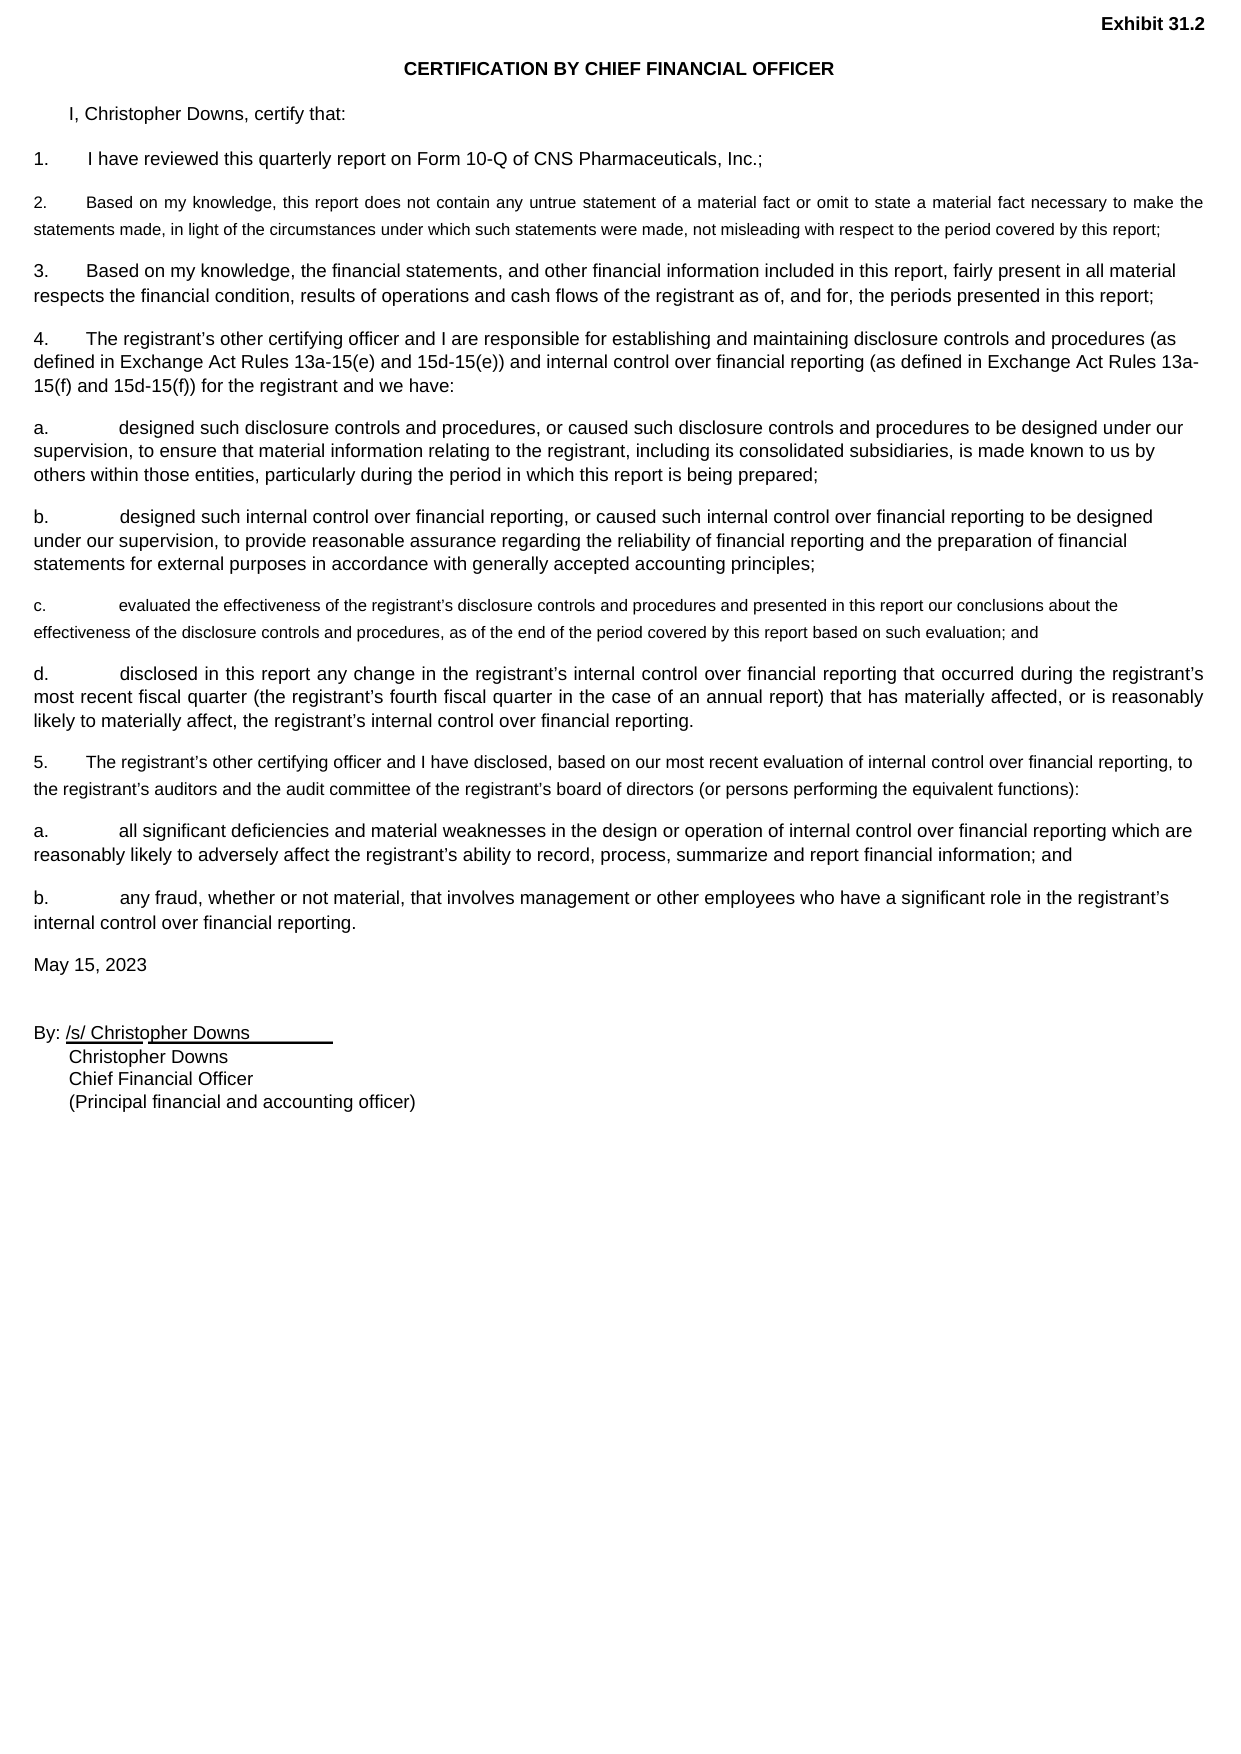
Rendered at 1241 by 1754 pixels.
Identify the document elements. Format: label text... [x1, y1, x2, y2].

text Exhibit 31.2 [33, 13, 1205, 34]
text I, Christopher Downs, certify that: [69, 103, 1205, 124]
text Chief Financial Officer [69, 1068, 1205, 1089]
text CERTIFICATION BY CHIEF FINANCIAL OFFICER [33, 58, 1205, 79]
list The registrant’s other certifying officer and I are responsible for establishing and maintaining disclosure controls and procedures (as defined in Exchange Act Rules 13a-15(e) and 15d-15(e)) and internal control over financial reporting (as defined in Exchange Act Rules 13a-15(f) and 15d-15(f)) for the registrant and we have: [33, 327, 1205, 396]
list designed such internal control over financial reporting, or caused such internal control over financial reporting to be designed under our supervision, to provide reasonable assurance regarding the reliability of financial reporting and the preparation of financial statements for external purposes in accordance with generally accepted accounting principles; [33, 506, 1205, 575]
list The registrant’s other certifying officer and I have disclosed, based on our most recent evaluation of internal control over financial reporting, to the registrant’s auditors and the audit committee of the registrant’s board of directors (or persons performing the equivalent functions): [33, 752, 1205, 799]
text By: /s/ Christopher Downs [33, 1022, 1205, 1043]
list disclosed in this report any change in the registrant’s internal control over financial reporting that occurred during the registrant’s most recent fiscal quarter (the registrant’s fourth fiscal quarter in the case of an annual report) that has materially affected, or is reasonably likely to materially affect, the registrant’s internal control over financial reporting. [33, 663, 1205, 731]
list Based on my knowledge, this report does not contain any untrue statement of a material fact or omit to state a material fact necessary to make the statements made, in light of the circumstances under which such statements were made, not misleading with respect to the period covered by this report; [33, 193, 1205, 239]
list all significant deficiencies and material weaknesses in the design or operation of internal control over financial reporting which are reasonably likely to adversely affect the registrant’s ability to record, process, summarize and report financial information; and [33, 819, 1205, 866]
list designed such disclosure controls and procedures, or caused such disclosure controls and procedures to be designed under our supervision, to ensure that material information relating to the registrant, including its consolidated subsidiaries, is made known to us by others within those entities, particularly during the period in which this report is being prepared; [33, 417, 1205, 485]
list evaluated the effectiveness of the registrant’s disclosure controls and procedures and presented in this report our conclusions about the effectiveness of the disclosure controls and procedures, as of the end of the period covered by this report based on such evaluation; and [33, 596, 1205, 642]
list Based on my knowledge, the financial statements, and other financial information included in this report, fairly present in all material respects the financial condition, results of operations and cash flows of the registrant as of, and for, the periods presented in this report; [33, 260, 1205, 307]
text Christopher Downs [69, 1046, 1205, 1067]
text May 15, 2023 [33, 954, 1205, 976]
list I have reviewed this quarterly report on Form 10-Q of CNS Pharmaceuticals, Inc.; [33, 148, 1205, 169]
text (Principal financial and accounting officer) [69, 1091, 1205, 1112]
list any fraud, whether or not material, that involves management or other employees who have a significant role in the registrant’s internal control over financial reporting. [33, 887, 1205, 933]
